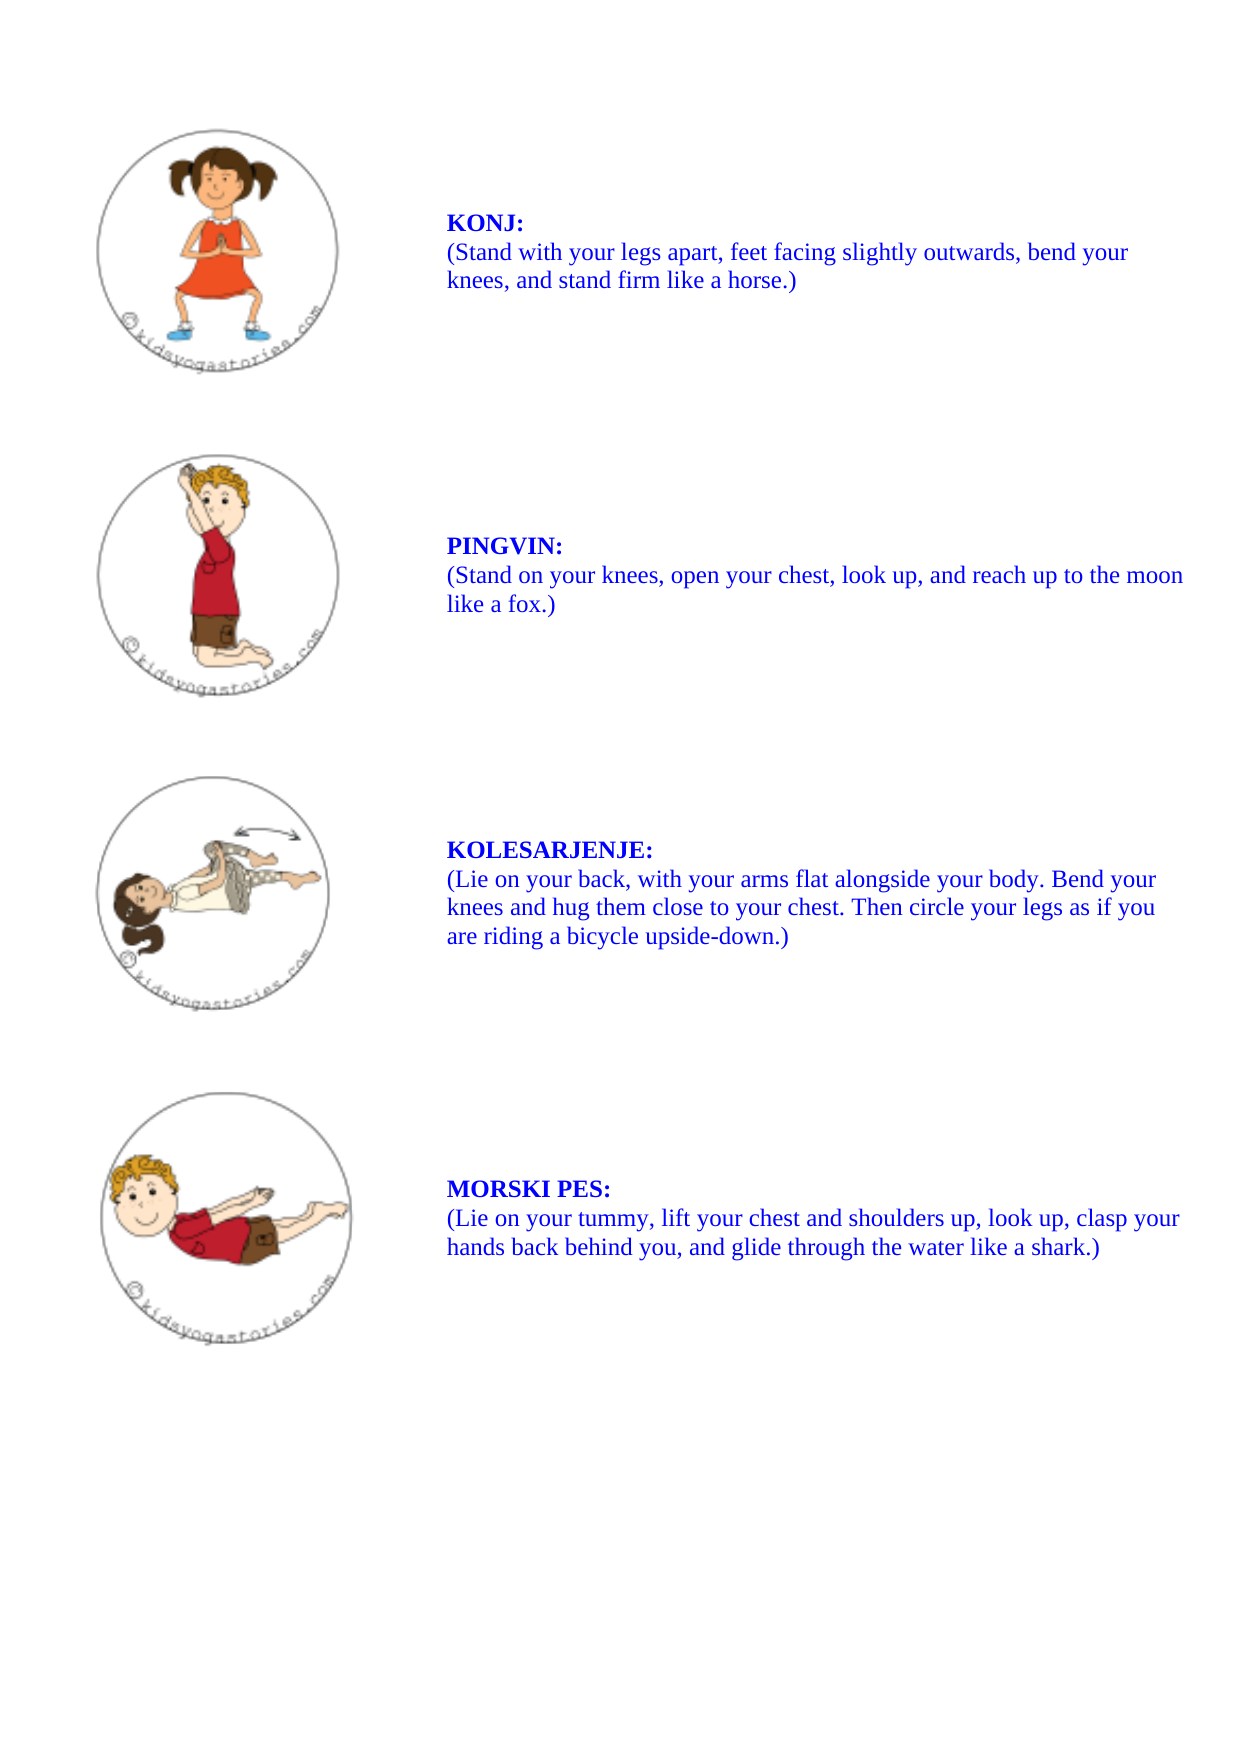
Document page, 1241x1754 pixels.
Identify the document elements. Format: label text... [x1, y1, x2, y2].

table_cell KONJ: (Stand with your legs apart, feet facing slightly outwards, bend your knees, and stand firm like a horse.) [446, 90, 1192, 412]
picture [59, 738, 367, 1047]
table_cell PINGVIN: (Stand on your knees, open your chest, look up, and reach up to the moon like a fox.) [446, 414, 1192, 736]
table_cell [58, 737, 444, 1048]
table_cell KOLESARJENJE: (Lie on your back, with your arms flat alongside your body. Bend your knees and hug them close to your chest. Then circle your legs as if you are riding a bicycle upside-down.) [446, 737, 1192, 1048]
picture [59, 1051, 392, 1384]
table_cell [58, 90, 444, 412]
picture [59, 91, 378, 411]
picture [59, 415, 378, 734]
table_cell [58, 414, 444, 736]
table_cell MORSKI PES: (Lie on your tummy, lift your chest and shoulders up, look up, clasp your hands back behind you, and glide through the water like a shark.) [446, 1050, 1192, 1386]
table_cell [58, 1050, 444, 1386]
